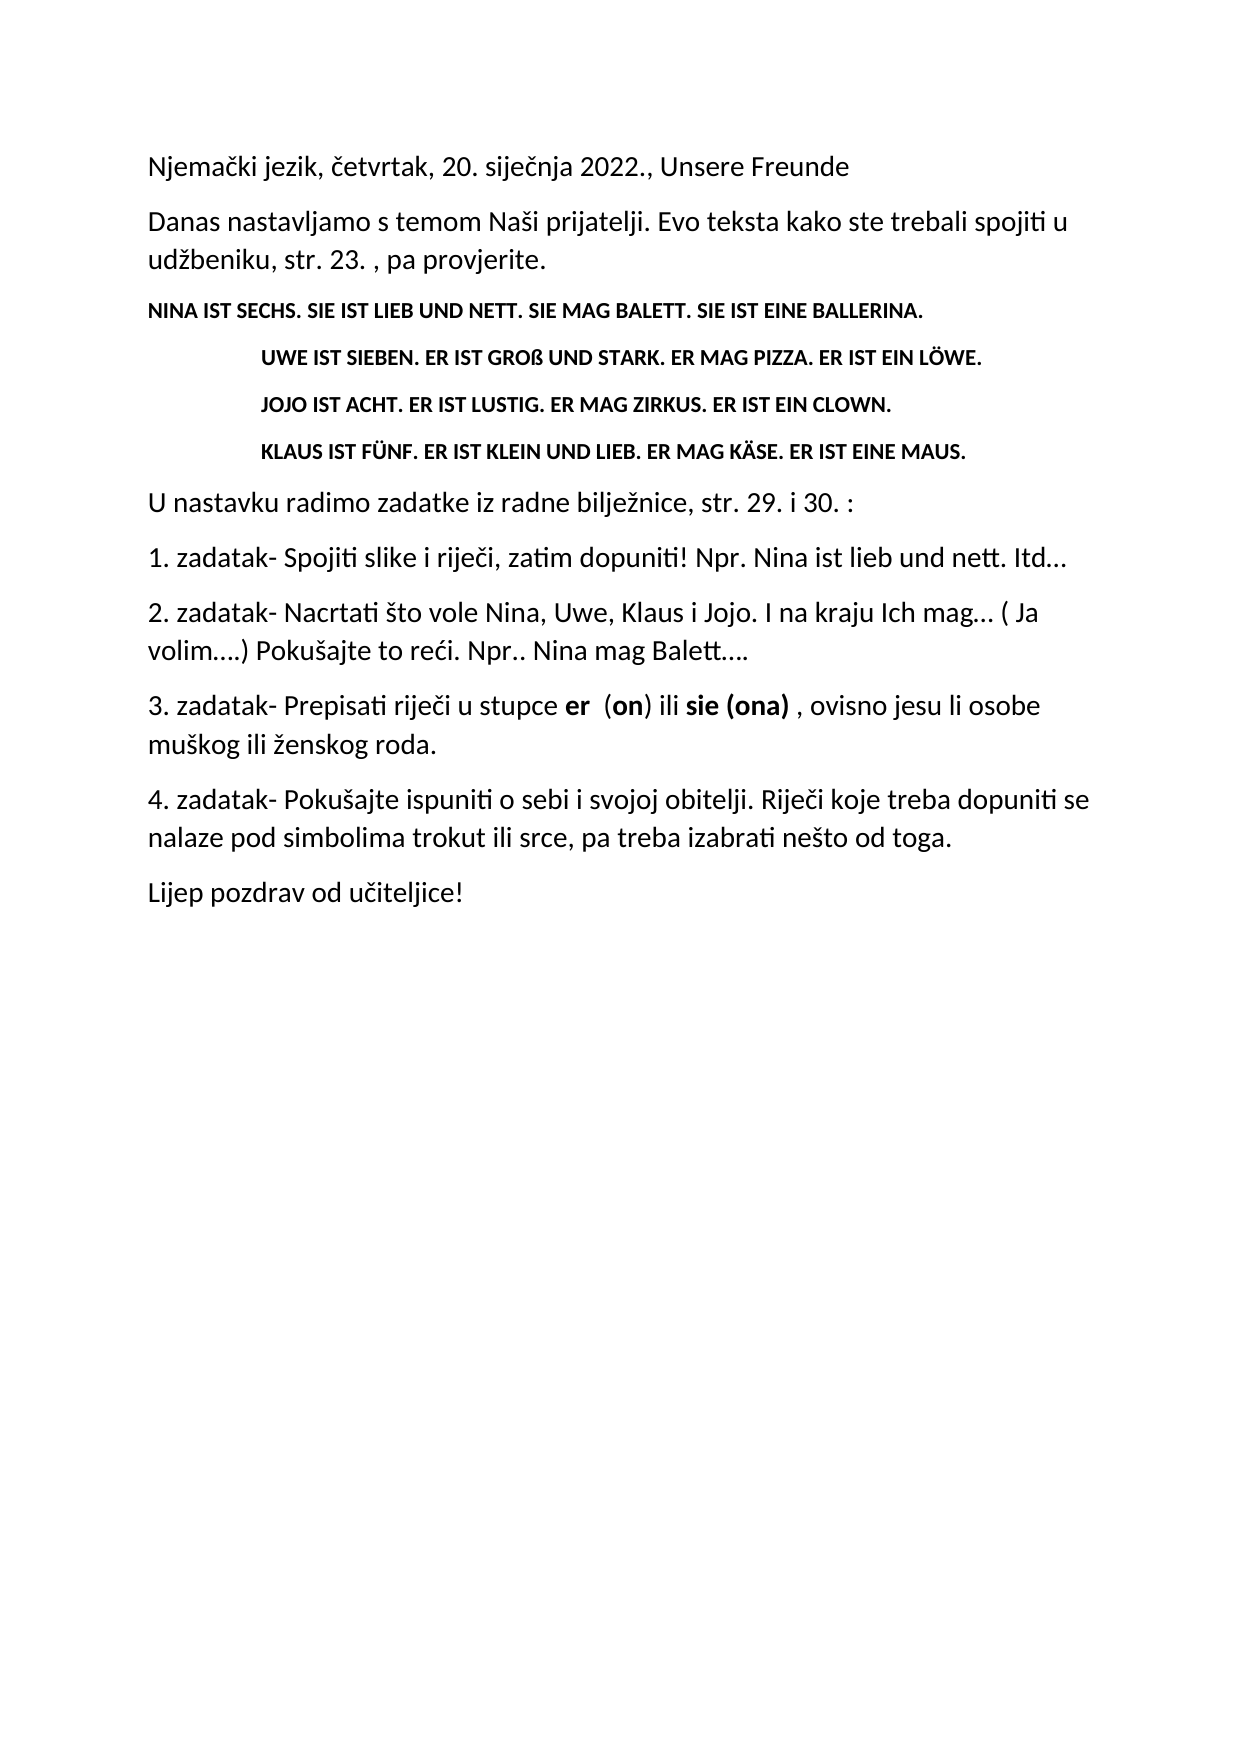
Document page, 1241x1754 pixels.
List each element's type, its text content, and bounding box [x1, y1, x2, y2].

text 4. zadatak- Pokušajte ispuniti o sebi i svojoj obitelji. Riječi koje treba dopuniti se nalaze pod simbolima trokut ili srce, pa treba izabrati nešto od toga. [148, 781, 1093, 855]
text NINA IST SECHS. SIE IST LIEB UND NETT. SIE MAG BALETT. SIE IST EINE BALLERINA. [148, 296, 1093, 324]
text U nastavku radimo zadatke iz radne bilježnice, str. 29. i 30. : [148, 484, 1093, 519]
text UWE IST SIEBEN. ER IST GROß UND STARK. ER MAG PIZZA. ER IST EIN LÖWE. [148, 343, 1093, 371]
text 3. zadatak- Prepisati riječi u stupce er (on) ili sie (ona) , ovisno jesu li osobe muškog ili ženskog roda. [148, 687, 1093, 762]
text KLAUS IST FÜNF. ER IST KLEIN UND LIEB. ER MAG KÄSE. ER IST EINE MAUS. [148, 437, 1093, 465]
text Danas nastavljamo s temom Naši prijatelji. Evo teksta kako ste trebali spojiti u udžbeniku, str. 23. , pa provjerite. [148, 203, 1093, 277]
text Lijep pozdrav od učiteljice! [148, 874, 1093, 910]
text Njemački jezik, četvrtak, 20. siječnja 2022., Unsere Freunde [148, 148, 1093, 183]
text 1. zadatak- Spojiti slike i riječi, zatim dopuniti! Npr. Nina ist lieb und nett. Itd… [148, 539, 1093, 574]
text JOJO IST ACHT. ER IST LUSTIG. ER MAG ZIRKUS. ER IST EIN CLOWN. [148, 390, 1093, 418]
text 2. zadatak- Nacrtati što vole Nina, Uwe, Klaus i Jojo. I na kraju Ich mag… ( Ja volim….) Pokušajte to reći. Npr.. Nina mag Balett…. [148, 594, 1093, 668]
